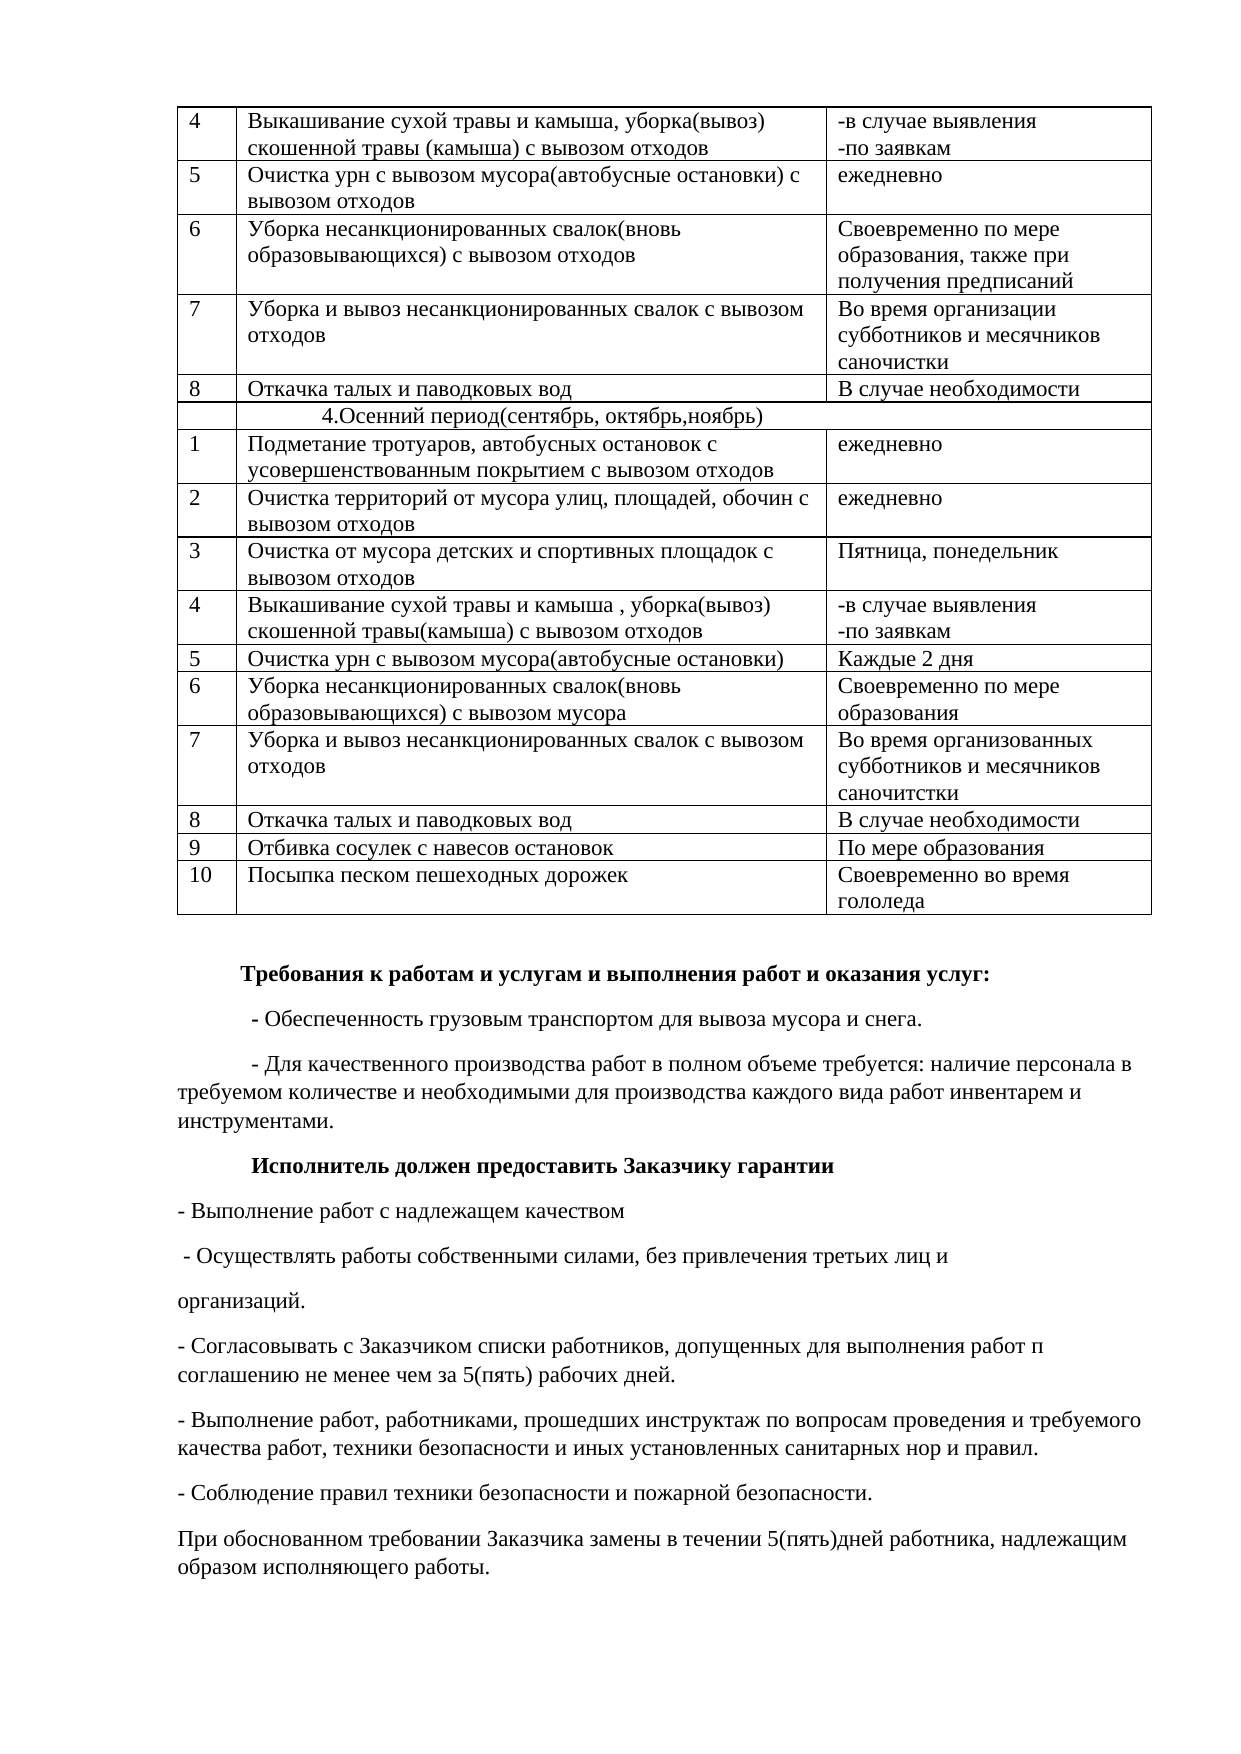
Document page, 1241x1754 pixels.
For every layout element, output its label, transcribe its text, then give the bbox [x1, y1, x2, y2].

table_cell 10 [178, 861, 236, 914]
table_cell В случае необходимости [827, 806, 1151, 832]
table_cell Пятница, понедельник [827, 538, 1151, 590]
table_cell Уборка и вывоз несанкционированных свалок с вывозом отходов [237, 726, 826, 805]
text - Выполнение работ с надлежащем качеством [177, 1197, 1152, 1223]
table_cell В случае необходимости [827, 375, 1151, 401]
table_cell Во время организации субботников и месячников саночистки [827, 295, 1151, 374]
table_cell 9 [178, 834, 236, 860]
table_cell -в случае выявления -по заявкам [827, 591, 1151, 644]
table_cell ежедневно [827, 161, 1151, 214]
table_cell Выкашивание сухой травы и камыша , уборка(вывоз) скошенной травы(камыша) с вывозом отходов [237, 591, 826, 644]
table_cell 8 [178, 375, 236, 401]
table_cell 2 [178, 484, 236, 536]
table_cell Очистка урн с вывозом мусора(автобусные остановки) [237, 645, 826, 671]
text - Осуществлять работы собственными силами, без привлечения третьих лиц и [177, 1242, 1152, 1268]
table_cell Уборка несанкционированных свалок(вновь образовывающихся) с вывозом мусора [237, 672, 826, 725]
table_cell Очистка от мусора детских и спортивных площадок с вывозом отходов [237, 538, 826, 590]
table_cell 1 [178, 430, 236, 483]
text Исполнитель должен предоставить Заказчику гарантии [177, 1152, 1152, 1178]
table_cell 5 [178, 161, 236, 214]
table_cell 5 [178, 645, 236, 671]
text При обоснованном требовании Заказчика замены в течении 5(пять)дней работника, надлежащим образом исполняющего работы. [177, 1524, 1152, 1579]
table_cell Уборка несанкционированных свалок(вновь образовывающихся) с вывозом отходов [237, 215, 826, 294]
table_cell 6 [178, 215, 236, 294]
table_cell ежедневно [827, 430, 1151, 483]
text - Выполнение работ, работниками, прошедших инструктаж по вопросам проведения и требуемого качества работ, техники безопасности и иных установленных санитарных нор и правил. [177, 1406, 1152, 1461]
table_cell По мере образования [827, 834, 1151, 860]
text - Согласовывать с Заказчиком списки работников, допущенных для выполнения работ п соглашению не менее чем за 5(пять) рабочих дней. [177, 1332, 1152, 1387]
text - Соблюдение правил техники безопасности и пожарной безопасности. [177, 1479, 1152, 1506]
table_cell Очистка урн с вывозом мусора(автобусные остановки) с вывозом отходов [237, 161, 826, 214]
table_cell Своевременно во время гололеда [827, 861, 1151, 914]
table_cell Откачка талых и паводковых вод [237, 806, 826, 832]
text организаций. [177, 1287, 1152, 1314]
table_cell 7 [178, 295, 236, 374]
table_cell Откачка талых и паводковых вод [237, 375, 826, 401]
table_cell 3 [178, 538, 236, 590]
table_cell Отбивка сосулек с навесов остановок [237, 834, 826, 860]
table_cell Своевременно по мере образования, также при получения предписаний [827, 215, 1151, 294]
text - Для качественного производства работ в полном объеме требуется: наличие персонала в требуемом количестве и необходимыми для производства каждого вида работ инвентарем и инструментами. [177, 1050, 1152, 1133]
table_cell Уборка и вывоз несанкционированных свалок с вывозом отходов [237, 295, 826, 374]
table_cell Подметание тротуаров, автобусных остановок с усовершенствованным покрытием с вывозом отходов [237, 430, 826, 483]
table_cell 4 [178, 591, 236, 644]
table_cell 4.Осенний период(сентябрь, октябрь,ноябрь) [237, 403, 1151, 429]
text - Обеспеченность грузовым транспортом для вывоза мусора и снега. [177, 1005, 1152, 1031]
table_cell -в случае выявления -по заявкам [827, 108, 1151, 160]
table_cell Выкашивание сухой травы и камыша, уборка(вывоз) скошенной травы (камыша) с вывозом отходов [237, 108, 826, 160]
table_cell 7 [178, 726, 236, 805]
table_cell Своевременно по мере образования [827, 672, 1151, 725]
table_cell Посыпка песком пешеходных дорожек [237, 861, 826, 914]
table_cell 4 [178, 108, 236, 160]
table_cell Очистка территорий от мусора улиц, площадей, обочин с вывозом отходов [237, 484, 826, 536]
text Требования к работам и услугам и выполнения работ и оказания услуг: [177, 960, 1152, 986]
table_cell [178, 403, 236, 429]
table_cell Каждые 2 дня [827, 645, 1151, 671]
table_cell Во время организованных субботников и месячников саночитстки [827, 726, 1151, 805]
table_cell ежедневно [827, 484, 1151, 536]
table_cell 8 [178, 806, 236, 832]
table_cell 6 [178, 672, 236, 725]
